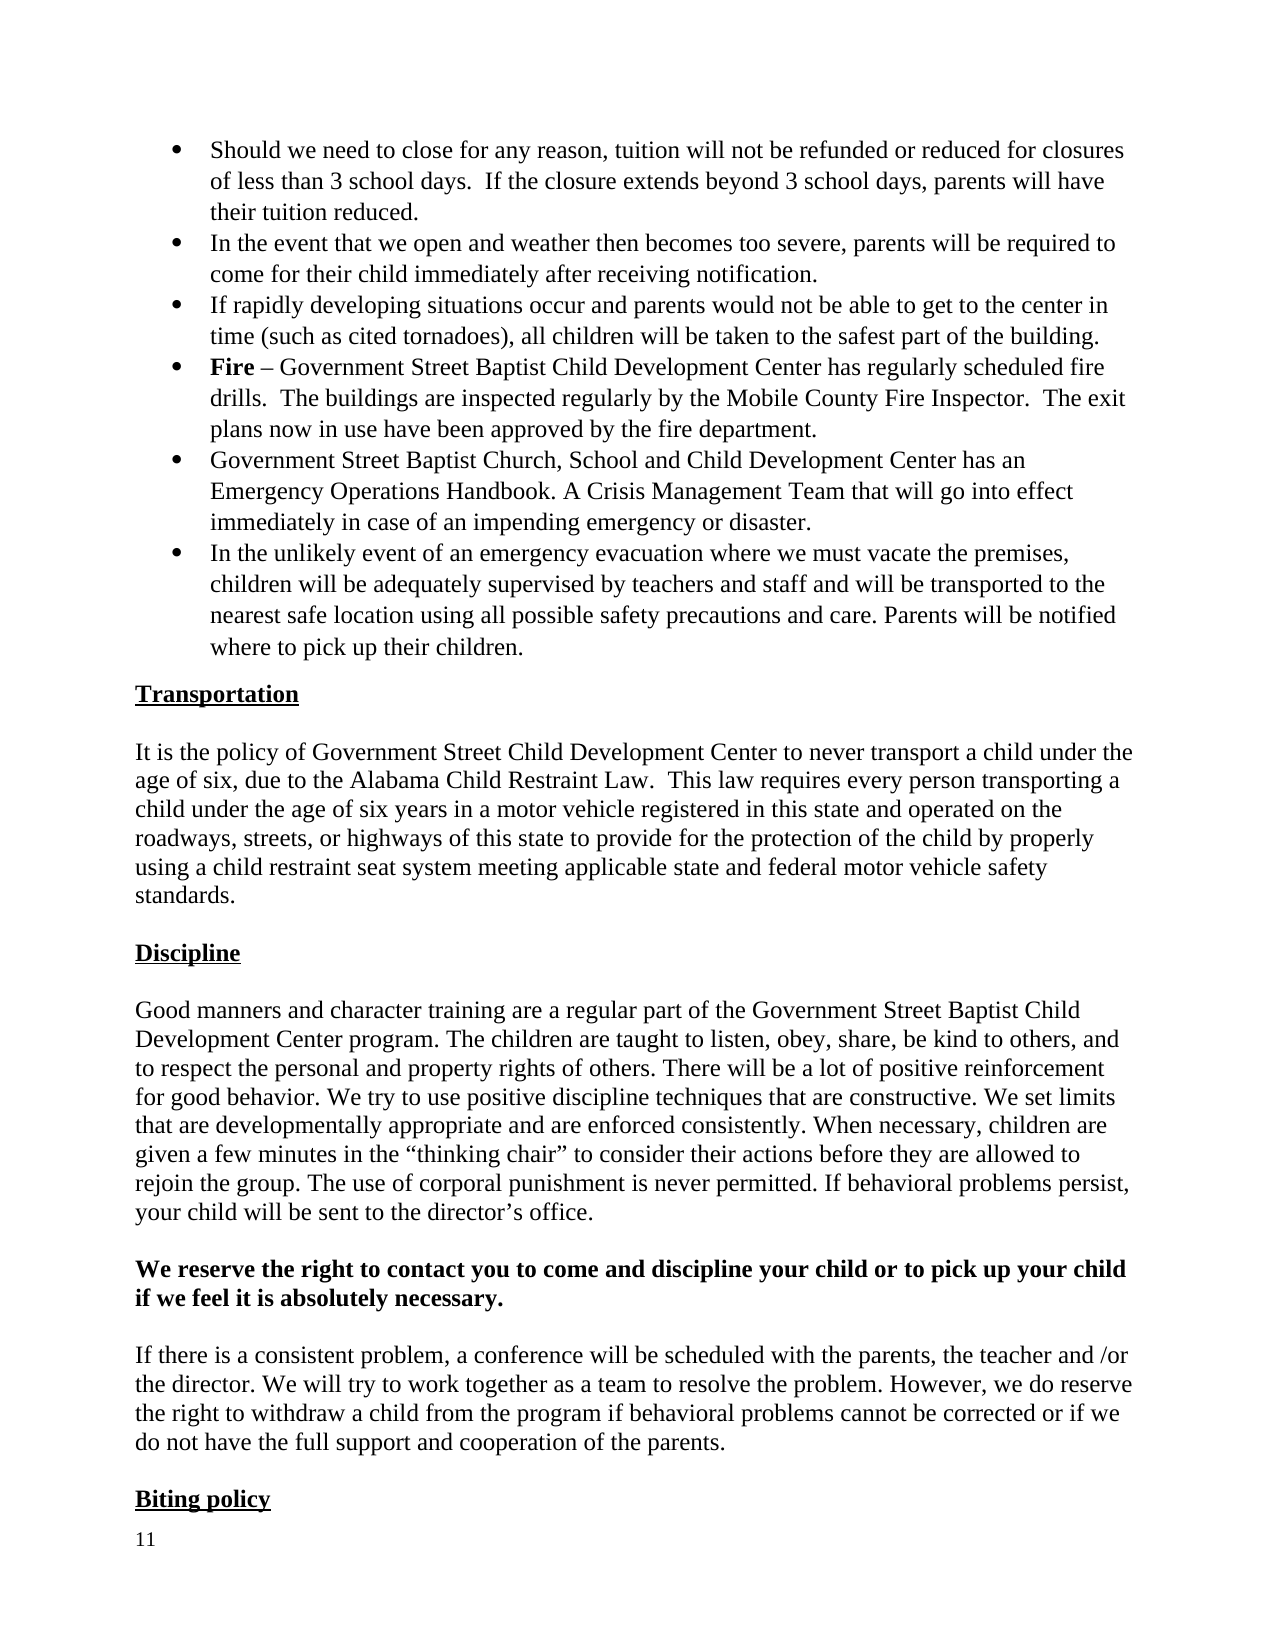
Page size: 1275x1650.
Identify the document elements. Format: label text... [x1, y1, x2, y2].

text If there is a consistent problem, a conference will be scheduled with the parents, the teacher and /or the director. We will try to work together as a team to resolve the problem. However, we do reserve the right to withdraw a child from the program if behavioral problems cannot be corrected or if we do not have the full support and cooperation of the parents. [135, 1341, 1140, 1456]
text Biting policy [135, 1484, 1140, 1513]
list In the event that we open and weather then becomes too severe, parents will be required to come for their child immediately after receiving notification. [172, 228, 1140, 288]
text Transportation [135, 679, 1140, 708]
list If rapidly developing situations occur and parents would not be able to get to the center in time (such as cited tornadoes), all children will be taken to the safest part of the building. [172, 290, 1140, 350]
list Fire – Government Street Baptist Child Development Center has regularly scheduled fire drills. The buildings are inspected regularly by the Mobile County Fire Inspector. The exit plans now in use have been approved by the fire department. [172, 352, 1140, 443]
text It is the policy of Government Street Child Development Center to never transport a child under the age of six, due to the Alabama Child Restraint Law. This law requires every person transporting a child under the age of six years in a motor vehicle registered in this state and operated on the roadways, streets, or highways of this state to provide for the protection of the child by properly using a child restraint seat system meeting applicable state and federal motor vehicle safety standards. [135, 737, 1140, 909]
list In the unlikely event of an emergency evacuation where we must vacate the premises, children will be adequately supervised by teachers and staff and will be transported to the nearest safe location using all possible safety precautions and care. Parents will be notified where to pick up their children. [172, 538, 1140, 660]
list Government Street Baptist Church, School and Child Development Center has an Emergency Operations Handbook. A Crisis Management Team that will go into effect immediately in case of an impending emergency or disaster. [172, 445, 1140, 536]
text Good manners and character training are a regular part of the Government Street Baptist Child Development Center program. The children are taught to listen, obey, share, be kind to others, and to respect the personal and property rights of others. There will be a lot of positive reinforcement for good behavior. We try to use positive discipline techniques that are constructive. We set limits that are developmentally appropriate and are enforced consistently. When necessary, children are given a few minutes in the “thinking chair” to consider their actions before they are allowed to rejoin the group. The use of corporal punishment is never permitted. If behavioral problems persist, your child will be sent to the director’s office. [135, 996, 1140, 1226]
list Should we need to close for any reason, tuition will not be refunded or reduced for closures of less than 3 school days. If the closure extends beyond 3 school days, parents will have their tuition reduced. [172, 135, 1140, 226]
text Discipline [135, 938, 1140, 967]
text We reserve the right to contact you to come and discipline your child or to pick up your child if we feel it is absolutely necessary. [135, 1254, 1140, 1312]
